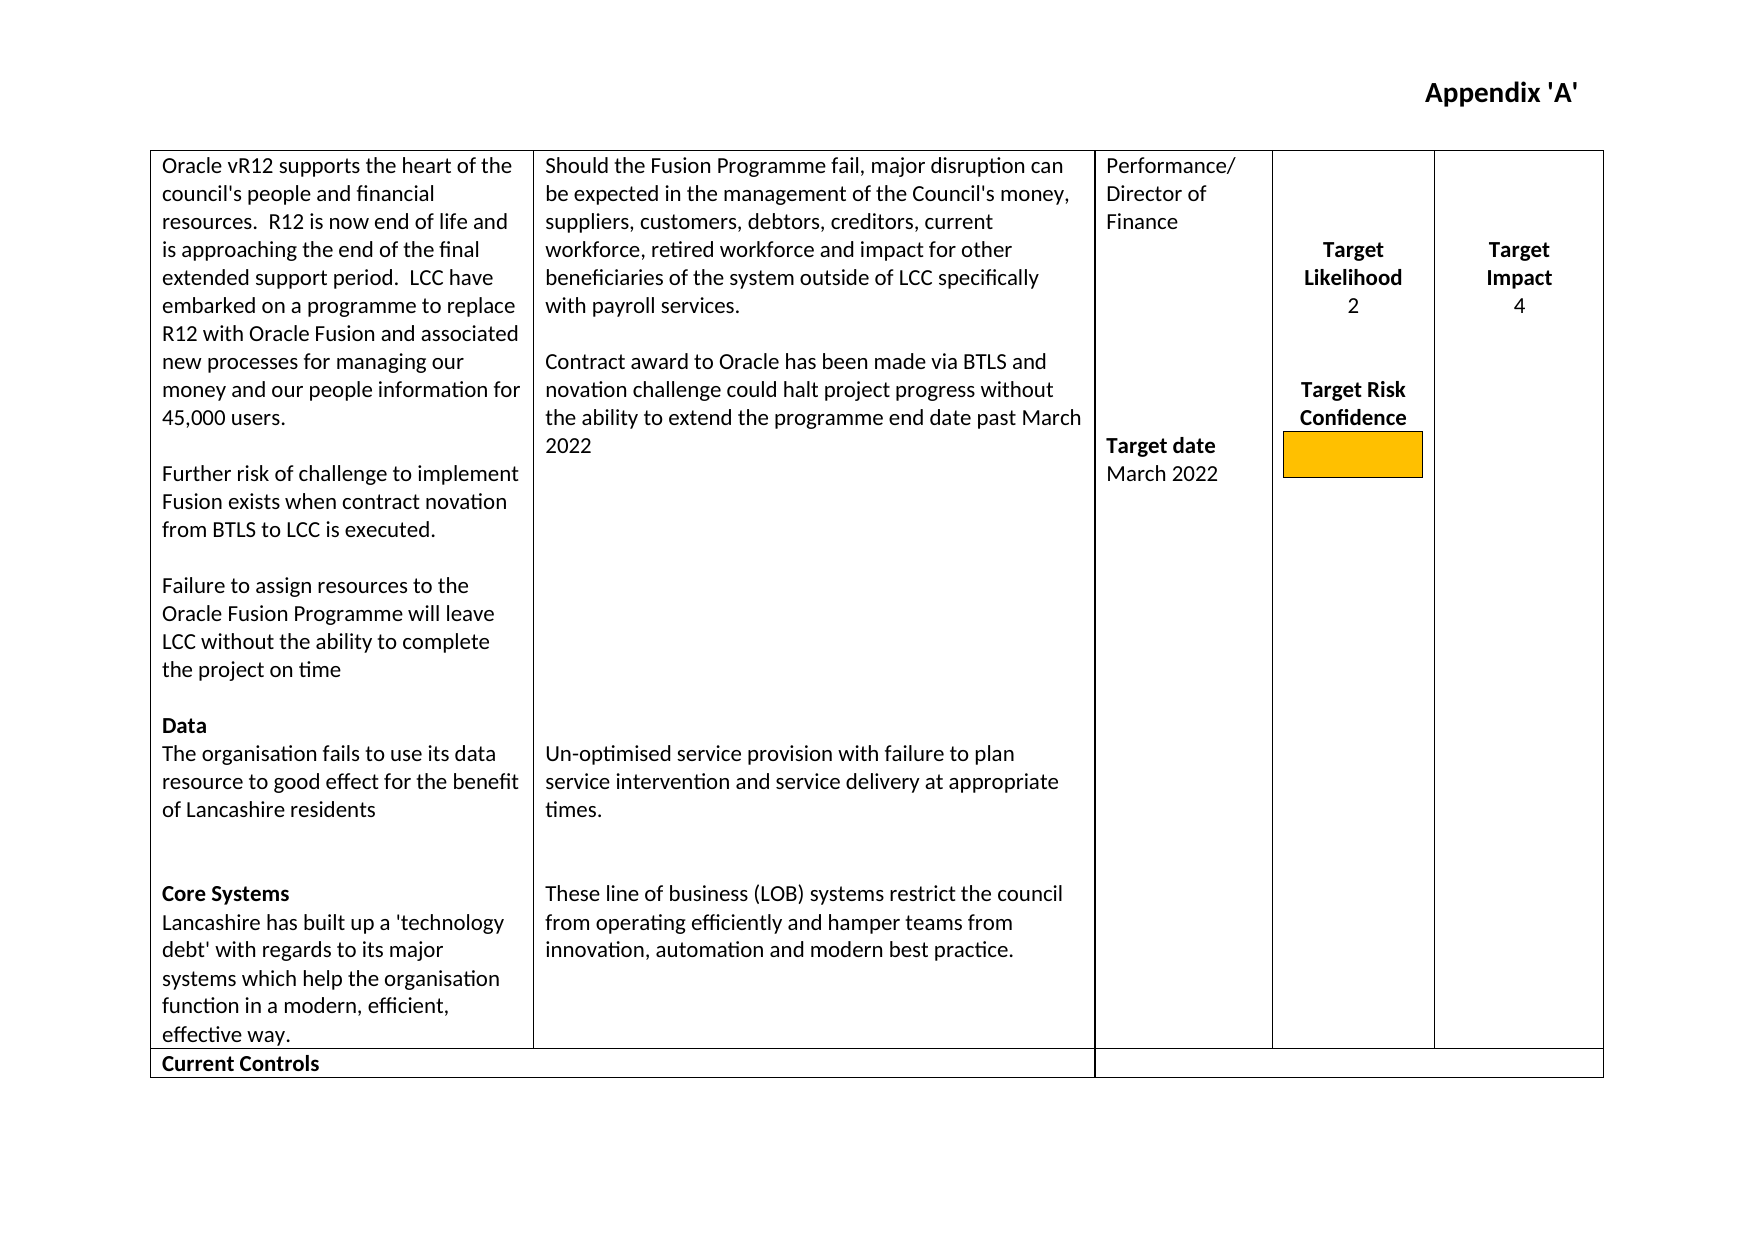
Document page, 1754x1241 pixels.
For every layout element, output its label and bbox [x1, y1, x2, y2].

table_cell [151, 1049, 1094, 1077]
table_cell [1096, 1049, 1603, 1077]
table_cell [151, 151, 533, 1048]
table_cell [1273, 151, 1434, 1048]
table_cell [534, 151, 1094, 1048]
table_cell [1435, 151, 1603, 1048]
table_cell [1096, 151, 1272, 1048]
